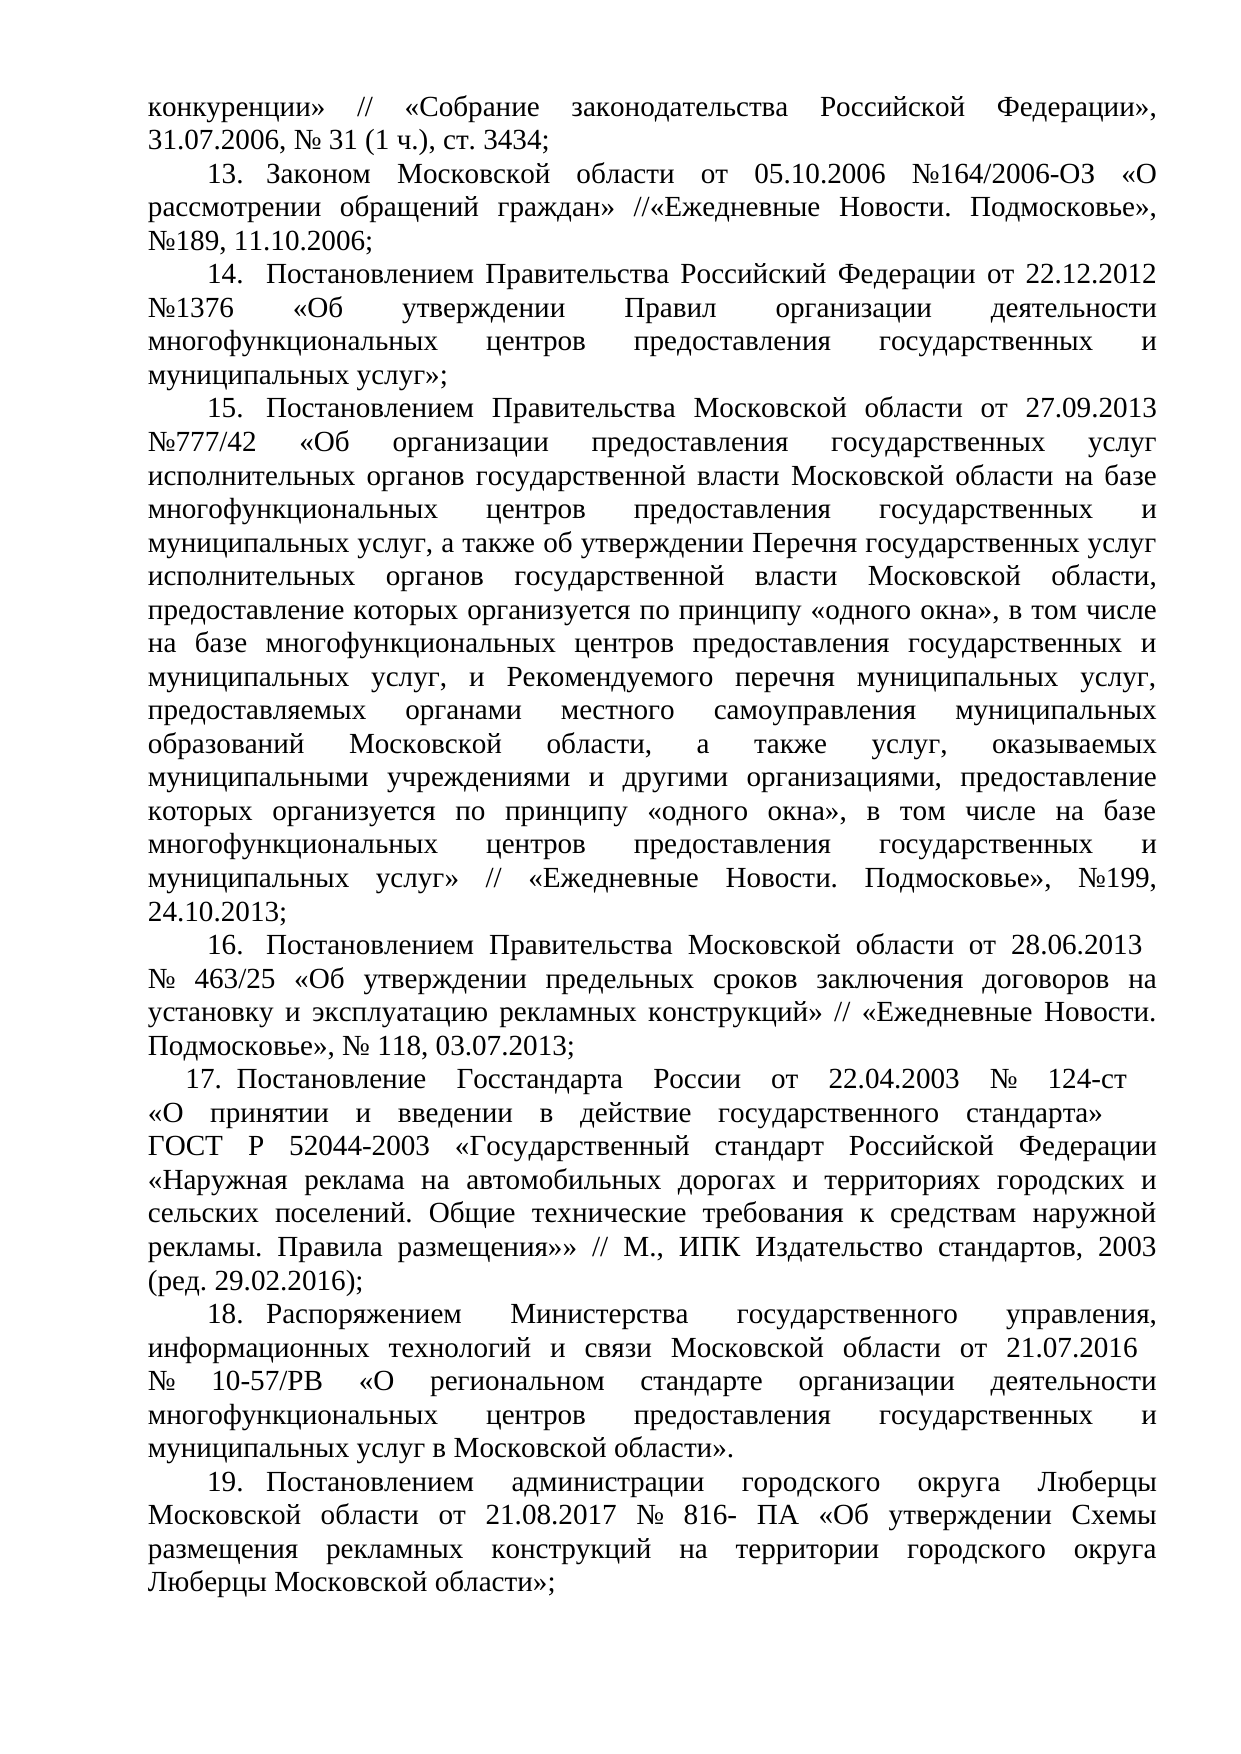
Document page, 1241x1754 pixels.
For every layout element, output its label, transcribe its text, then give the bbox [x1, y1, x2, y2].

list Постановлением Правительства Московской области от 27.09.2013 №777/42 «Об организации предоставления государственных услуг исполнительных органов государственной власти Московской области на базе многофункциональных центров предоставления государственных и муниципальных услуг, а также об утверждении Перечня государственных услуг исполнительных органов государственной власти Московской области, предоставление которых организуется по принципу «одного окна», в том числе на базе многофункциональных центров предоставления государственных и муниципальных услуг, и Рекомендуемого перечня муниципальных услуг, предоставляемых органами местного самоуправления муниципальных образований Московской области, а также услуг, оказываемых муниципальными учреждениями и другими организациями, предоставление которых организуется по принципу «одного окна», в том числе на базе многофункциональных центров предоставления государственных и муниципальных услуг» // «Ежедневные Новости. Подмосковье», №199, 24.10.2013; [148, 391, 1157, 927]
list Постановление Госстандарта России от 22.04.2003 № 124-ст «О принятии и введении в действие государственного стандарта» ГОСТ Р 52044-2003 «Государственный стандарт Российской Федерации «Наружная реклама на автомобильных дорогах и территориях городских и сельских поселений. Общие технические требования к средствам наружной рекламы. Правила размещения»» // М., ИПК Издательство стандартов, 2003 (ред. 29.02.2016); [148, 1061, 1157, 1296]
list Постановлением администрации городского округа Люберцы Московской области от 21.08.2017 № 816- ПА «Об утверждении Схемы размещения рекламных конструкций на территории городского округа Люберцы Московской области»; [148, 1464, 1157, 1598]
list Постановлением Правительства Московской области от 28.06.2013 № 463/25 «Об утверждении предельных сроков заключения договоров на установку и эксплуатацию рекламных конструкций» // «Ежедневные Новости. Подмосковье», № 118, 03.07.2013; [148, 927, 1157, 1061]
list Постановлением Правительства Российский Федерации от 22.12.2012 №1376 «Об утверждении Правил организации деятельности многофункциональных центров предоставления государственных и муниципальных услуг»; [148, 256, 1157, 391]
list Распоряжением Министерства государственного управления, информационных технологий и связи Московской области от 21.07.2016 № 10-57/РВ «О региональном стандарте организации деятельности многофункциональных центров предоставления государственных и муниципальных услуг в Московской области». [148, 1296, 1157, 1464]
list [148, 89, 1157, 156]
list Законом Московской области от 05.10.2006 №164/2006-ОЗ «О рассмотрении обращений граждан» //«Ежедневные Новости. Подмосковье», №189, 11.10.2006; [148, 156, 1157, 256]
